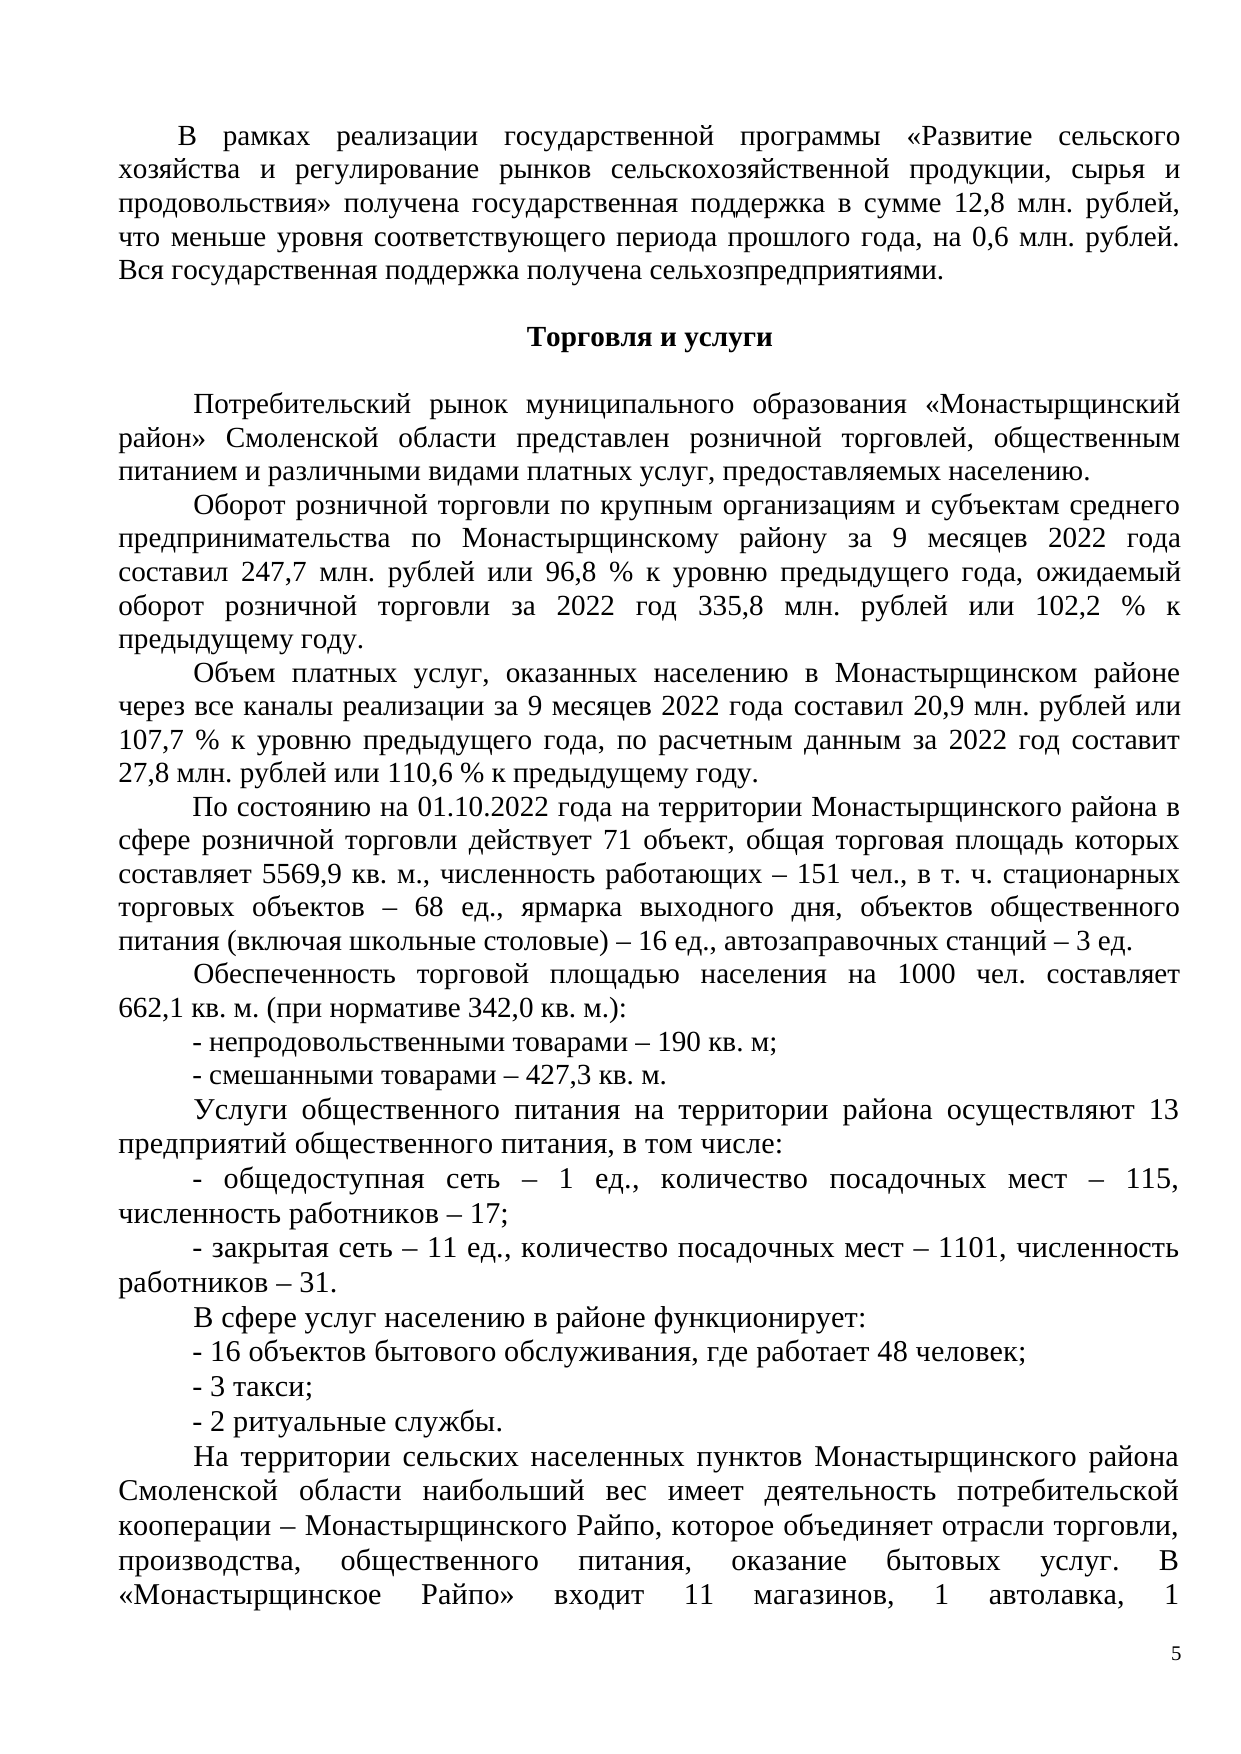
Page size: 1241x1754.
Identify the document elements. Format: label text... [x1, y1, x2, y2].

text - непродовольственными товарами – 190 кв. м; [118, 1024, 1181, 1057]
text Оборот розничной торговли по крупным организациям и субъектам среднего предпринимательства по Монастырщинскому району за 9 месяцев 2022 года составил 247,7 млн. рублей или 96,8 % к уровню предыдущего года, ожидаемый оборот розничной торговли за 2022 год 335,8 млн. рублей или 102,2 % к предыдущему году. [118, 487, 1181, 655]
text - 16 объектов бытового обслуживания, где работает 48 человек; [118, 1334, 1181, 1368]
text - закрытая сеть – 11 ед., количество посадочных мест – 1101, численность работников – 31. [118, 1229, 1181, 1299]
text В рамках реализации государственной программы «Развитие сельского хозяйства и регулирование рынков сельскохозяйственной продукции, сырья и продовольствия» получена государственная поддержка в сумме 12,8 млн. рублей, что меньше уровня соответствующего периода прошлого года, на 0,6 млн. рублей. Вся государственная поддержка получена сельхозпредприятиями. [118, 118, 1181, 286]
text В сфере услуг населению в районе функционирует: [118, 1299, 1181, 1334]
text Обеспеченность торговой площадью населения на 1000 чел. составляет 662,1 кв. м. (при нормативе 342,0 кв. м.): [118, 957, 1181, 1024]
text Объем платных услуг, оказанных населению в Монастырщинском районе через все каналы реализации за 9 месяцев 2022 года составил 20,9 млн. рублей или 107,7 % к уровню предыдущего года, по расчетным данным за 2022 год составит 27,8 млн. рублей или 110,6 % к предыдущему году. [118, 655, 1181, 789]
text - 2 ритуальные службы. [118, 1403, 1181, 1438]
text Потребительский рынок муниципального образования «Монастырщинский район» Смоленской области представлен розничной торговлей, общественным питанием и различными видами платных услуг, предоставляемых населению. [118, 386, 1181, 487]
text Услуги общественного питания на территории района осуществляют 13 предприятий общественного питания, в том числе: [118, 1091, 1181, 1160]
text - 3 такси; [118, 1368, 1181, 1403]
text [118, 1438, 1181, 1611]
text Торговля и услуги [59, 319, 1181, 353]
text По состоянию на 01.10.2022 года на территории Монастырщинского района в сфере розничной торговли действует 71 объект, общая торговая площадь которых составляет 5569,9 кв. м., численность работающих – 151 чел., в т. ч. стационарных торговых объектов – 68 ед., ярмарка выходного дня, объектов общественного питания (включая школьные столовые) – 16 ед., автозаправочных станций – 3 ед. [118, 789, 1181, 957]
text - общедоступная сеть – 1 ед., количество посадочных мест – 115, численность работников – 17; [118, 1160, 1181, 1229]
text - смешанными товарами – 427,3 кв. м. [118, 1057, 1181, 1091]
